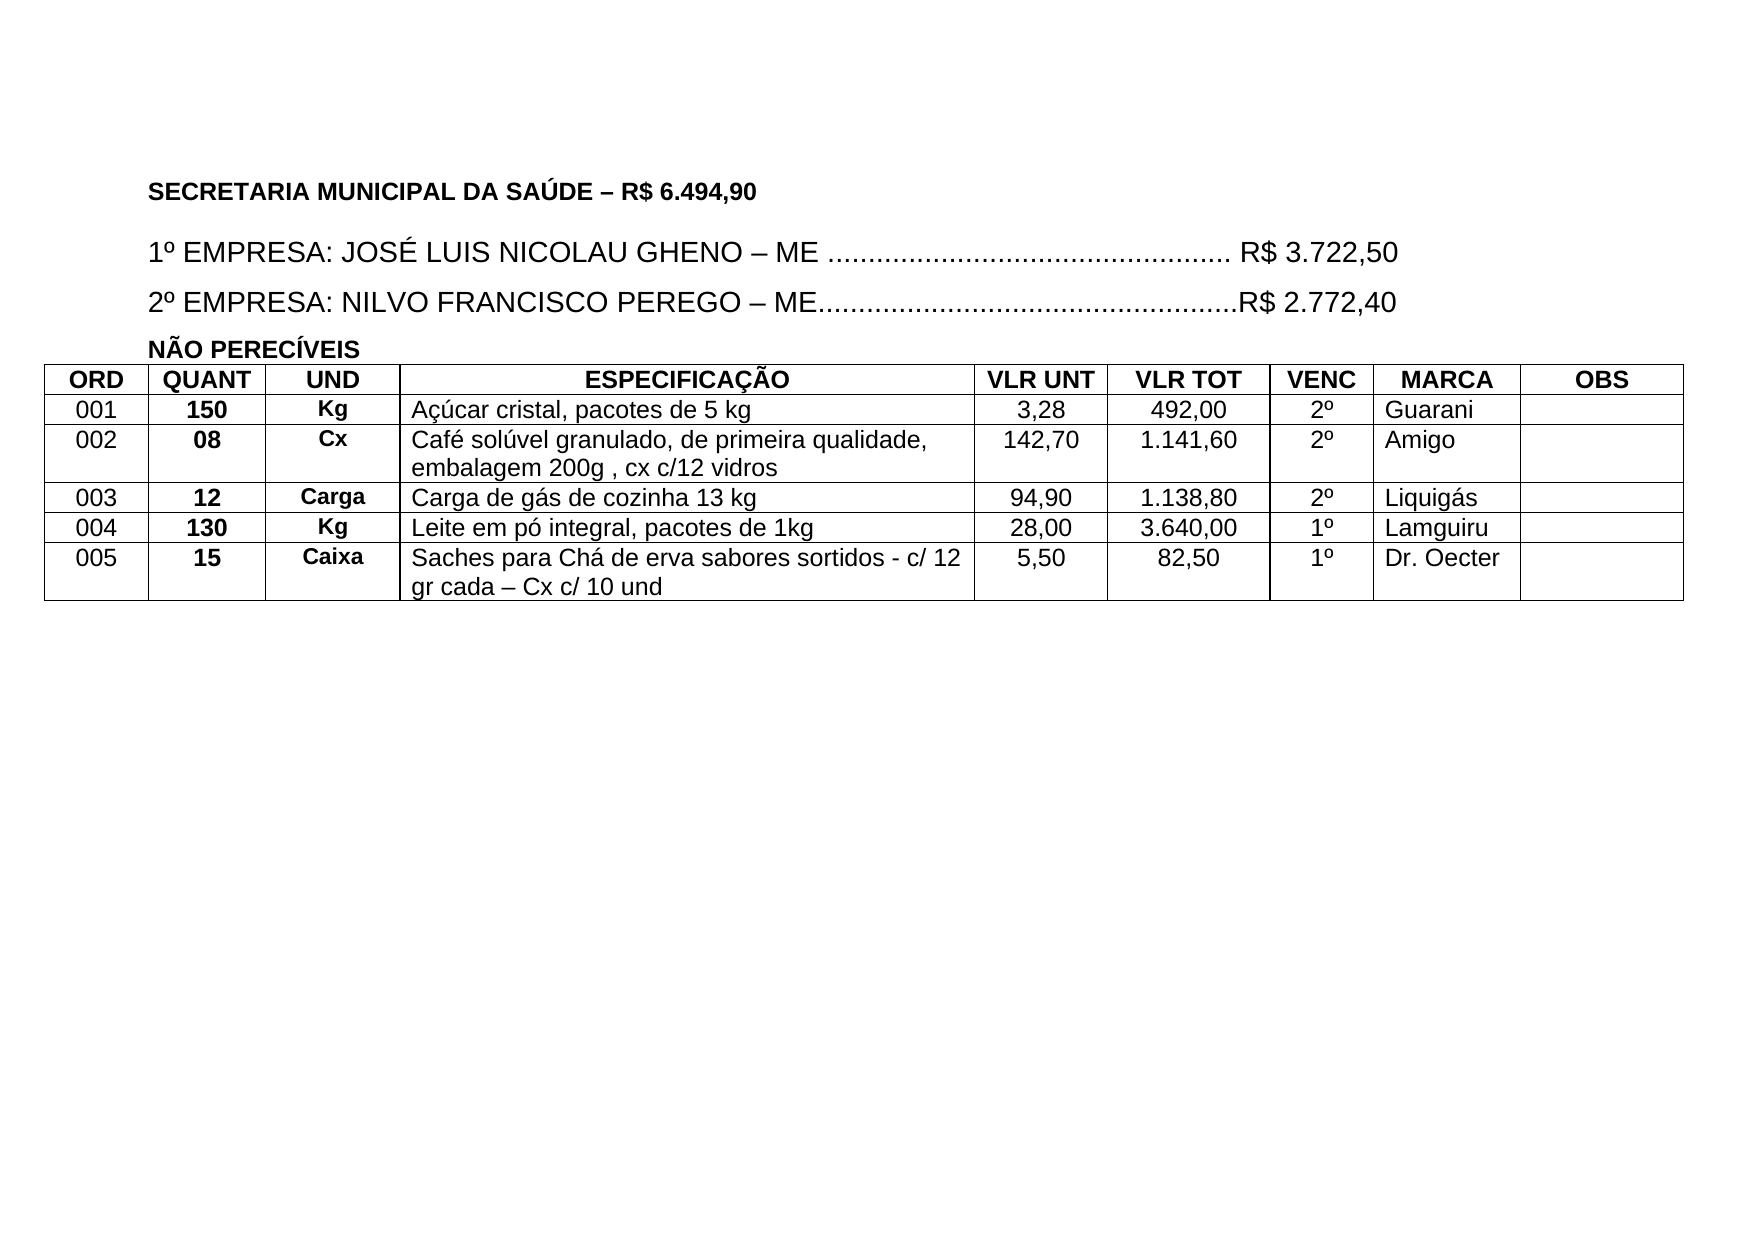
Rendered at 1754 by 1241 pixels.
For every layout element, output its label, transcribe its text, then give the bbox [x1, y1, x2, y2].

table_cell 003 [45, 483, 148, 512]
table_cell 1º [1271, 513, 1373, 542]
table_cell [1521, 425, 1683, 482]
table_header UND [266, 365, 399, 394]
table_cell 3,28 [975, 395, 1107, 424]
table_cell Leite em pó integral, pacotes de 1kg [401, 513, 974, 542]
table_cell Liquigás [1374, 483, 1520, 512]
table_header QUANT [149, 365, 265, 394]
table_cell 2º [1271, 425, 1373, 482]
table_cell 3.640,00 [1108, 513, 1269, 542]
table_cell 005 [45, 543, 148, 600]
table_cell 5,50 [975, 543, 1107, 600]
text NÃO PERECÍVEIS [148, 335, 1606, 364]
table_header VLR TOT [1108, 365, 1269, 394]
table_cell Lamguiru [1374, 513, 1520, 542]
table_header MARCA [1374, 365, 1520, 394]
table_cell 2º [1271, 483, 1373, 512]
table_cell Kg [266, 395, 399, 424]
table_cell Dr. Oecter [1374, 543, 1520, 600]
table_cell Carga de gás de cozinha 13 kg [401, 483, 974, 512]
table_header ESPECIFICAÇÃO [401, 365, 974, 394]
table_cell [1521, 543, 1683, 600]
table_cell 1.138,80 [1108, 483, 1269, 512]
text 2º EMPRESA: NILVO FRANCISCO PEREGO – ME....................................................R$ 2.772,40 [148, 285, 1606, 318]
table_cell Caixa [266, 543, 399, 600]
table_cell [1521, 483, 1683, 512]
table_cell 130 [149, 513, 265, 542]
table_cell 82,50 [1108, 543, 1269, 600]
table_cell [1521, 513, 1683, 542]
table_header VLR UNT [975, 365, 1107, 394]
table_cell 150 [149, 395, 265, 424]
table_cell 94,90 [975, 483, 1107, 512]
table_cell 2º [1271, 395, 1373, 424]
table_cell Carga [266, 483, 399, 512]
table_cell Amigo [1374, 425, 1520, 482]
table_cell [1521, 395, 1683, 424]
table_cell Guarani [1374, 395, 1520, 424]
table_cell 12 [149, 483, 265, 512]
table_cell Cx [266, 425, 399, 482]
table_cell Kg [266, 513, 399, 542]
table_cell 001 [45, 395, 148, 424]
table_cell 004 [45, 513, 148, 542]
table_cell 492,00 [1108, 395, 1269, 424]
table_cell 28,00 [975, 513, 1107, 542]
table_cell 1.141,60 [1108, 425, 1269, 482]
table_cell 08 [149, 425, 265, 482]
table_cell 1º [1271, 543, 1373, 600]
table_header OBS [1521, 365, 1683, 394]
table_cell 15 [149, 543, 265, 600]
table_header VENC [1271, 365, 1373, 394]
table_cell Saches para Chá de erva sabores sortidos - c/ 12 gr cada – Cx c/ 10 und [401, 543, 974, 600]
text 1º EMPRESA: JOSÉ LUIS NICOLAU GHENO – ME .................................................. R$ 3.722,50 [148, 235, 1606, 268]
text SECRETARIA MUNICIPAL DA SAÚDE – R$ 6.494,90 [148, 177, 1606, 206]
table_cell 002 [45, 425, 148, 482]
table_cell Açúcar cristal, pacotes de 5 kg [401, 395, 974, 424]
table_cell 142,70 [975, 425, 1107, 482]
table_cell Café solúvel granulado, de primeira qualidade, embalagem 200g , cx c/12 vidros [401, 425, 974, 482]
table_header ORD [45, 365, 148, 394]
